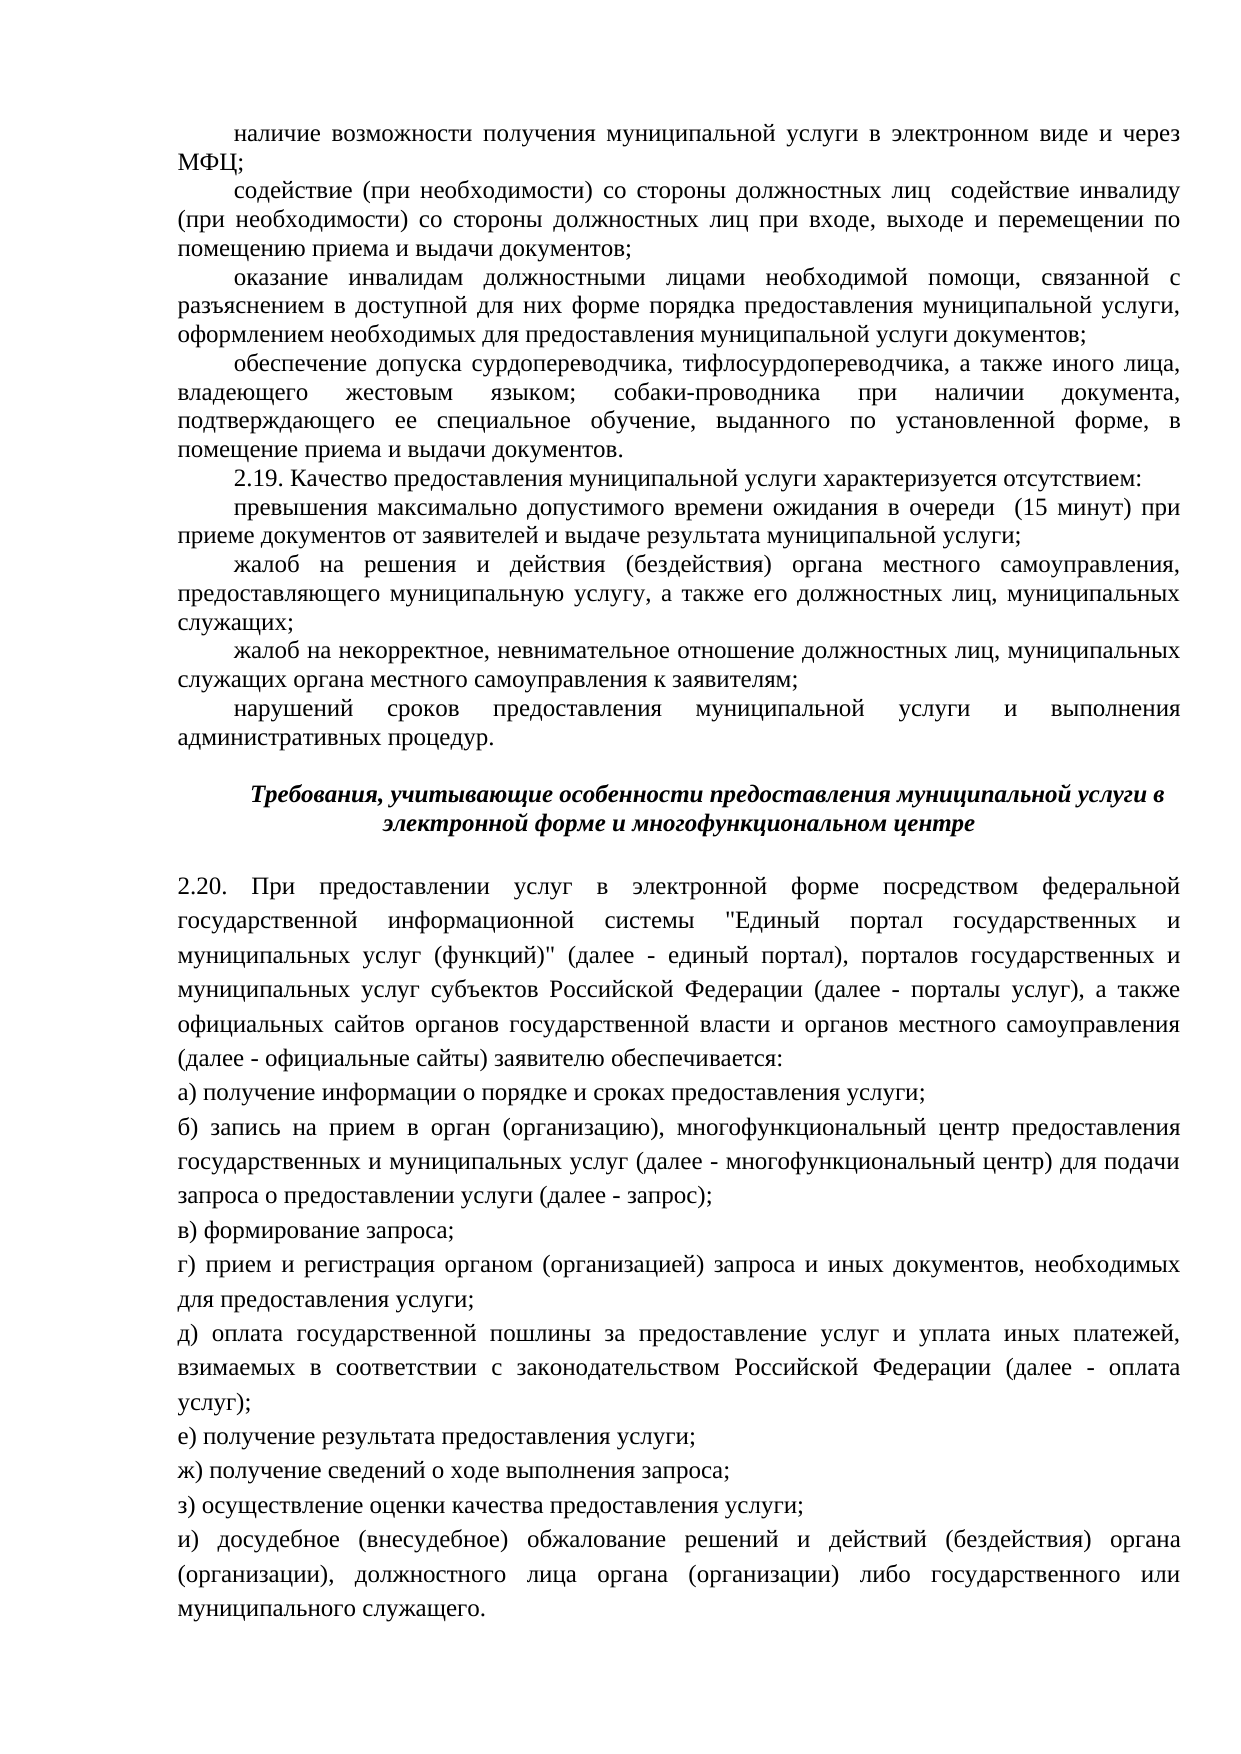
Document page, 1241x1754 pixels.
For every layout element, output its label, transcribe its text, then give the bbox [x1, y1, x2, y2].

text жалоб на решения и действия (бездействия) органа местного самоуправления, предоставляющего муниципальную услугу, а также его должностных лиц, муниципальных служащих; [177, 549, 1181, 636]
text превышения максимально допустимого времени ожидания в очереди (15 минут) при приеме документов от заявителей и выдаче результата муниципальной услуги; [177, 492, 1181, 549]
text содействие (при необходимости) со стороны должностных лиц содействие инвалиду (при необходимости) со стороны должностных лиц при входе, выходе и перемещении по помещению приема и выдачи документов; [177, 176, 1181, 262]
text и) досудебное (внесудебное) обжалование решений и действий (бездействия) органа (организации), должностного лица органа (организации) либо государственного или муниципального служащего. [177, 1519, 1181, 1622]
text наличие возможности получения муниципальной услуги в электронном виде и через МФЦ; [177, 118, 1181, 176]
text е) получение результата предоставления услуги; [177, 1416, 1181, 1450]
text в) формирование запроса; [177, 1209, 1181, 1244]
text жалоб на некорректное, невнимательное отношение должностных лиц, муниципальных служащих органа местного самоуправления к заявителям; [177, 636, 1181, 693]
text 2.19. Качество предоставления муниципальной услуги характеризуется отсутствием: [177, 463, 1181, 492]
text 2.20. При предоставлении услуг в электронной форме посредством федеральной государственной информационной системы "Единый портал государственных и муниципальных услуг (функций)" (далее - единый портал), порталов государственных и муниципальных услуг субъектов Российской Федерации (далее - порталы услуг), а также официальных сайтов органов государственной власти и органов местного самоуправления (далее - официальные сайты) заявителю обеспечивается: [177, 866, 1181, 1072]
text обеспечение допуска сурдопереводчика, тифлосурдопереводчика, а также иного лица, владеющего жестовым языком; собаки-проводника при наличии документа, подтверждающего ее специальное обучение, выданного по установленной форме, в помещение приема и выдачи документов. [177, 348, 1181, 463]
text а) получение информации о порядке и сроках предоставления услуги; [177, 1072, 1181, 1106]
text б) запись на прием в орган (организацию), многофункциональный центр предоставления государственных и муниципальных услуг (далее - многофункциональный центр) для подачи запроса о предоставлении услуги (далее - запрос); [177, 1106, 1181, 1209]
text ж) получение сведений о ходе выполнения запроса; [177, 1450, 1181, 1484]
text оказание инвалидам должностными лицами необходимой помощи, связанной с разъяснением в доступной для них форме порядка предоставления муниципальной услуги, оформлением необходимых для предоставления муниципальной услуги документов; [177, 262, 1181, 348]
text з) осуществление оценки качества предоставления услуги; [177, 1484, 1181, 1519]
text Требования, учитывающие особенности предоставления муниципальной услуги в электронной форме и многофункциональном центре [177, 779, 1181, 837]
text нарушений сроков предоставления муниципальной услуги и выполнения административных процедур. [177, 693, 1181, 751]
text д) оплата государственной пошлины за предоставление услуг и уплата иных платежей, взимаемых в соответствии с законодательством Российской Федерации (далее - оплата услуг); [177, 1312, 1181, 1416]
text г) прием и регистрация органом (организацией) запроса и иных документов, необходимых для предоставления услуги; [177, 1244, 1181, 1312]
